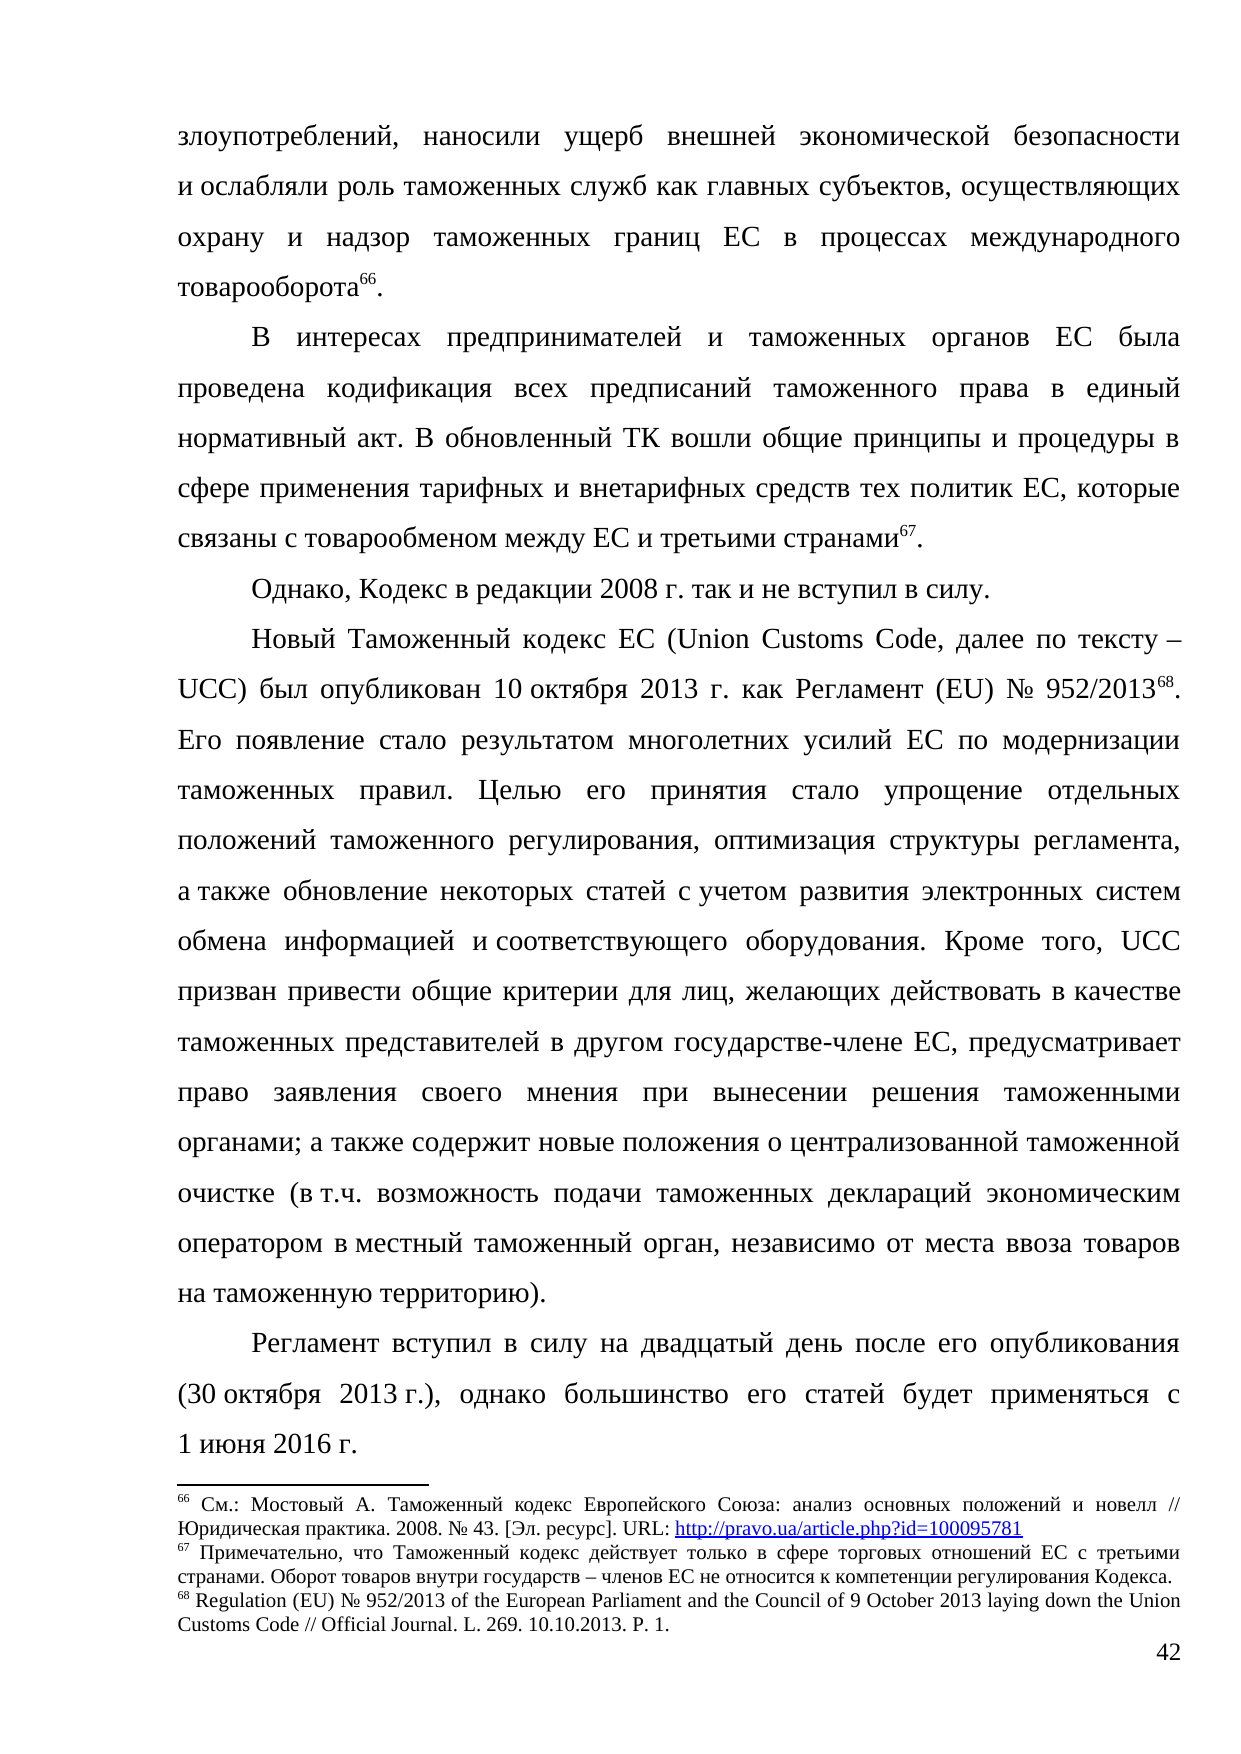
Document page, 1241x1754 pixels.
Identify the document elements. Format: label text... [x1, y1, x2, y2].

text Однако, Кодекс в редакции 2008 г. так и не вступил в силу. [177, 571, 1181, 604]
text Новый Таможенный кодекс ЕС (Union Customs Code, далее по тексту – UCC) был опубликован 10 октября 2013 г. как Регламент (EU) № 952/2013. Его появление стало результатом многолетних усилий ЕС по модернизации таможенных правил. Целью его принятия стало упрощение отдельных положений таможенного регулирования, оптимизация структуры регламента, а также обновление некоторых статей с учетом развития электронных систем обмена информацией и соответствующего оборудования. Кроме того, UCC призван привести общие критерии для лиц, желающих действовать в качестве таможенных представителей в другом государстве-члене ЕС, предусматривает право заявления своего мнения при вынесении решения таможенными органами; а также содержит новые положения о централизованной таможенной очистке (в т.ч. возможность подачи таможенных деклараций экономическим оператором в местный таможенный орган, независимо от места ввоза товаров на таможенную территорию). [177, 621, 1181, 1309]
text В интересах предпринимателей и таможенных органов ЕС была проведена кодификация всех предписаний таможенного права в единый нормативный акт. В обновленный ТК вошли общие принципы и процедуры в сфере применения тарифных и внетарифных средств тех политик ЕС, которые связаны с товарообменом между ЕС и третьими странами. [177, 319, 1181, 554]
text Регламент вступил в силу на двадцатый день после его опубликования (30 октября 2013 г.), однако большинство его статей будет применяться с 1 июня 2016 г. [177, 1326, 1181, 1460]
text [177, 118, 1181, 303]
